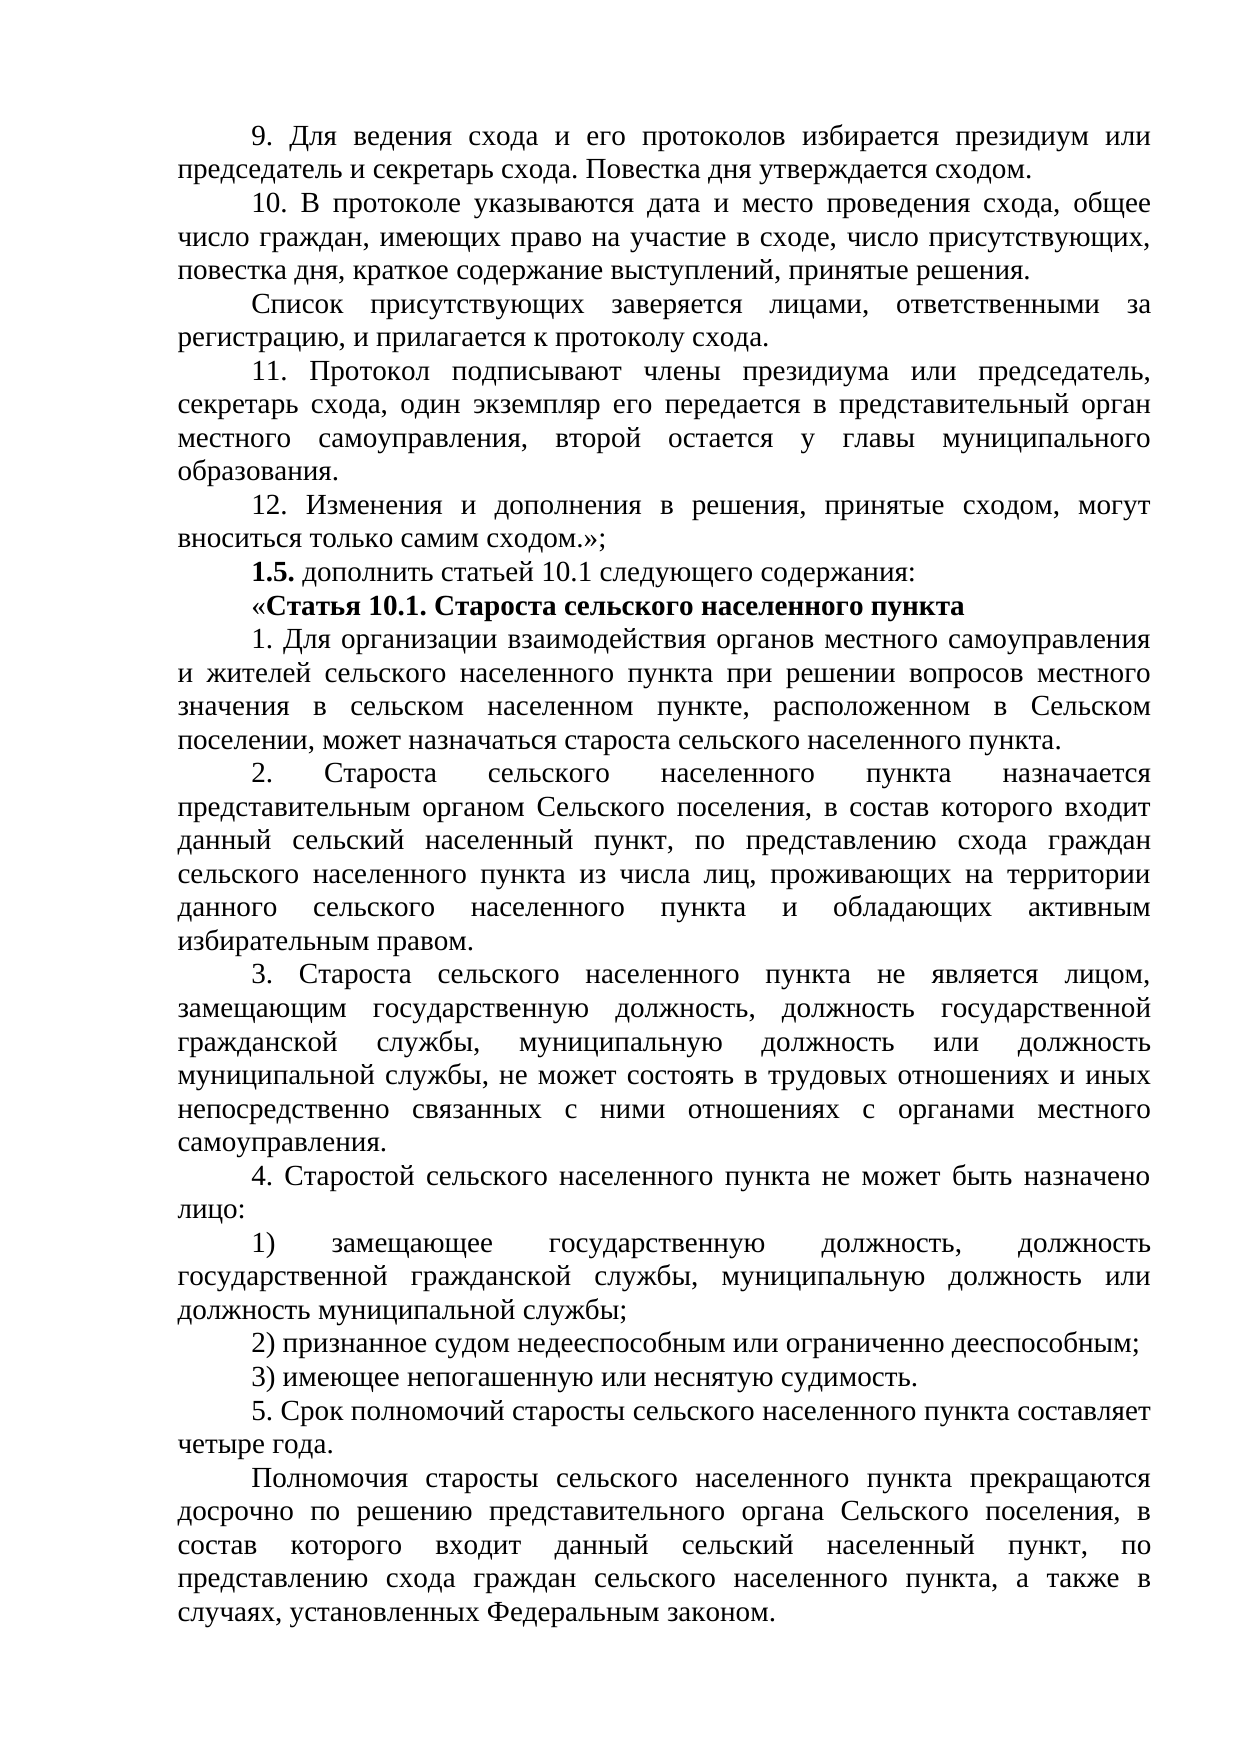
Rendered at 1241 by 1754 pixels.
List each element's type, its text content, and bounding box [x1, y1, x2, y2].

text «Статья 10.1. Староста сельского населенного пункта [177, 588, 1152, 621]
text Полномочия старосты сельского населенного пункта прекращаются досрочно по решению представительного органа Сельского поселения, в состав которого входит данный сельский населенный пункт, по представлению схода граждан сельского населенного пункта, а также в случаях, установленных Федеральным законом. [177, 1460, 1152, 1627]
text 12. Изменения и дополнения в решения, принятые сходом, могут вноситься только самим сходом.»; [177, 487, 1152, 554]
text 2. Староста сельского населенного пункта назначается представительным органом Сельского поселения, в состав которого входит данный сельский населенный пункт, по представлению схода граждан сельского населенного пункта из числа лиц, проживающих на территории данного сельского населенного пункта и обладающих активным избирательным правом. [177, 755, 1152, 957]
text 10. В протоколе указываются дата и место проведения схода, общее число граждан, имеющих право на участие в сходе, число присутствующих, повестка дня, краткое содержание выступлений, принятые решения. [177, 185, 1152, 286]
text 11. Протокол подписывают члены президиума или председатель, секретарь схода, один экземпляр его передается в представительный орган местного самоуправления, второй остается у главы муниципального образования. [177, 353, 1152, 487]
text 9. Для ведения схода и его протоколов избирается президиум или председатель и секретарь схода. Повестка дня утверждается сходом. [177, 118, 1152, 185]
text 3) имеющее непогашенную или неснятую судимость. [177, 1359, 1152, 1393]
text 2) признанное судом недееспособным или ограниченно дееспособным; [177, 1326, 1152, 1359]
text 5. Срок полномочий старосты сельского населенного пункта составляет четыре года. [177, 1393, 1152, 1460]
text 4. Старостой сельского населенного пункта не может быть назначено лицо: [177, 1158, 1152, 1225]
text 1. Для организации взаимодействия органов местного самоуправления и жителей сельского населенного пункта при решении вопросов местного значения в сельском населенном пункте, расположенном в Сельском поселении, может назначаться староста сельского населенного пункта. [177, 621, 1152, 755]
text 3. Староста сельского населенного пункта не является лицом, замещающим государственную должность, должность государственной гражданской службы, муниципальную должность или должность муниципальной службы, не может состоять в трудовых отношениях и иных непосредственно связанных с ними отношениях с органами местного самоуправления. [177, 957, 1152, 1158]
text 1.5. дополнить статьей 10.1 следующего содержания: [177, 554, 1152, 588]
text Список присутствующих заверяется лицами, ответственными за регистрацию, и прилагается к протоколу схода. [177, 286, 1152, 353]
text 1) замещающее государственную должность, должность государственной гражданской службы, муниципальную должность или должность муниципальной службы; [177, 1225, 1152, 1326]
